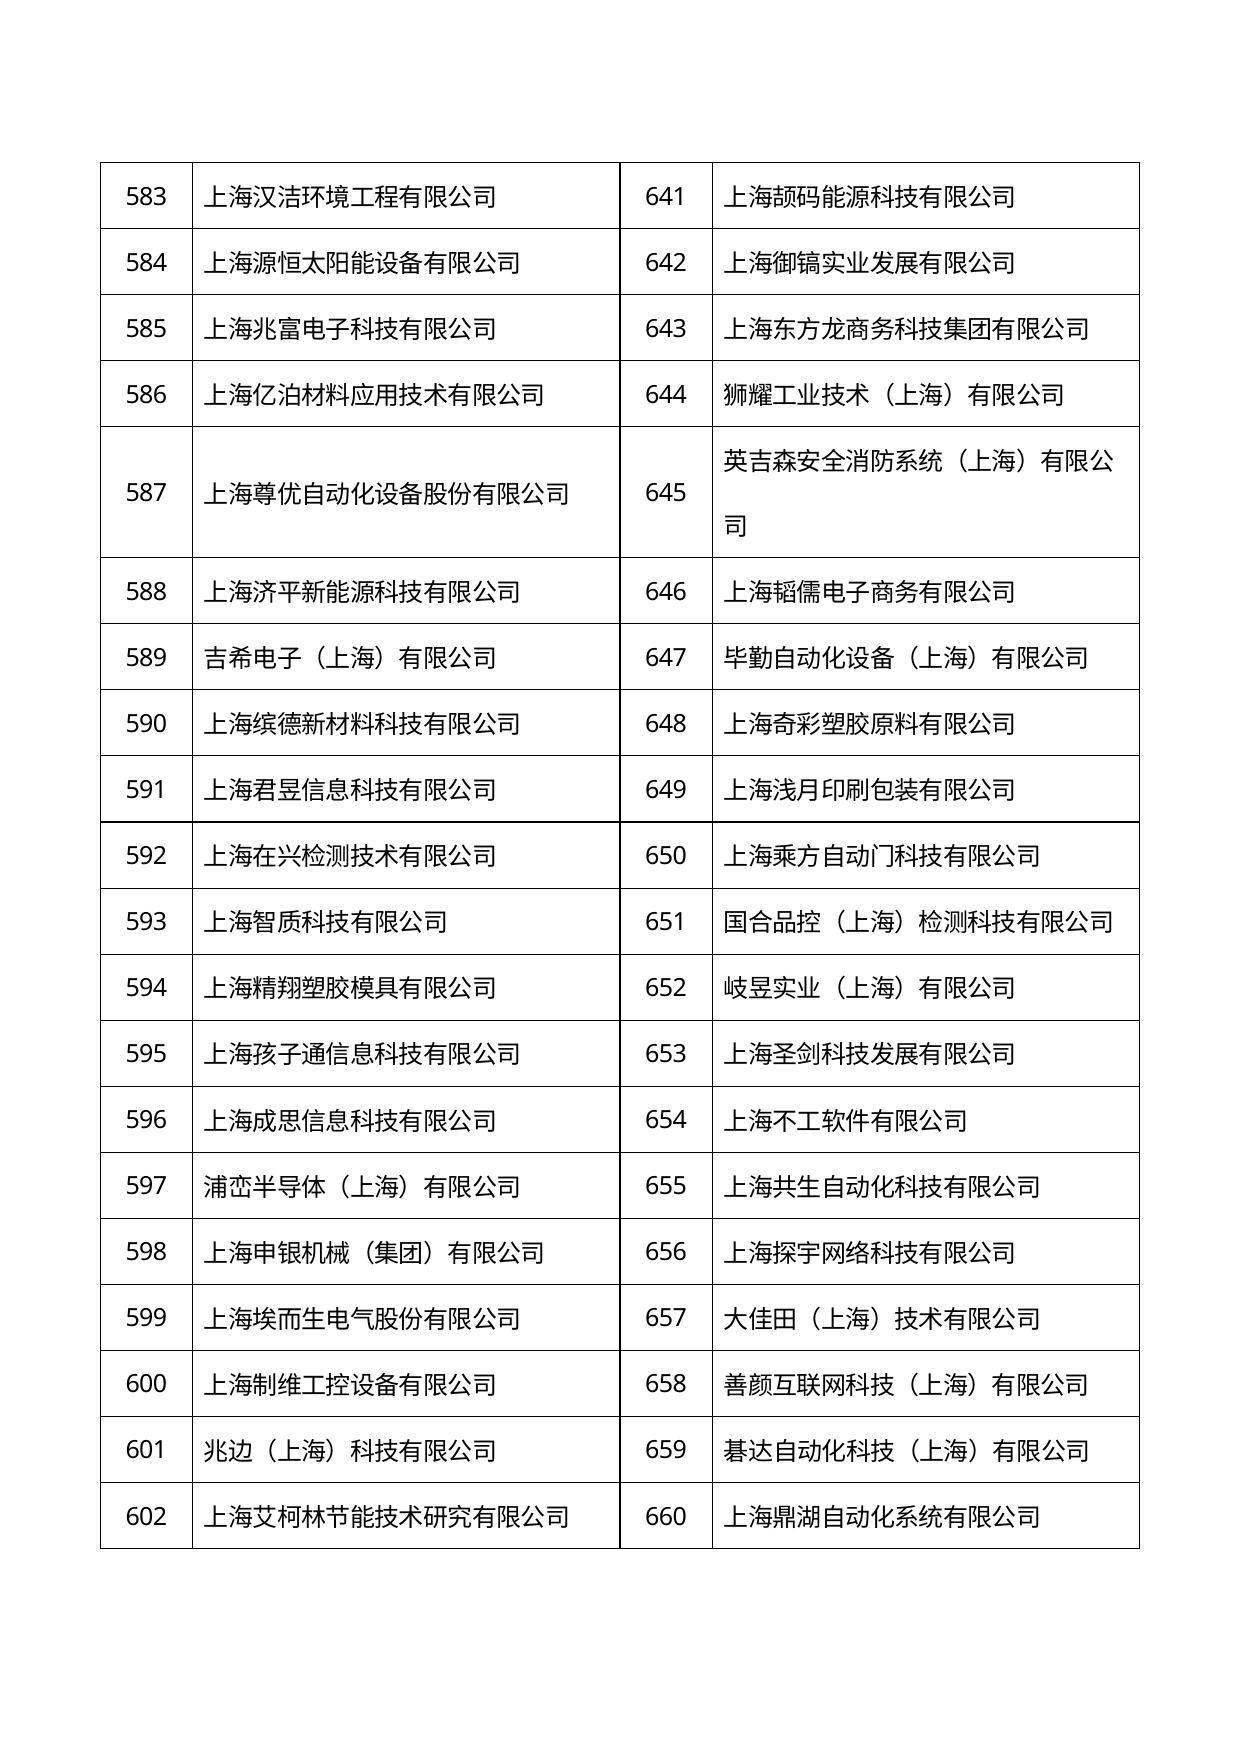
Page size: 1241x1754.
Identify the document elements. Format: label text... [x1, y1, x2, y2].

table_cell 643 [621, 295, 712, 360]
table_cell 584 [101, 229, 192, 294]
table_cell 上海尊优自动化设备股份有限公司 [193, 427, 619, 557]
table_cell 上海共生自动化科技有限公司 [713, 1153, 1139, 1218]
table_cell 上海探宇网络科技有限公司 [713, 1219, 1139, 1284]
table_cell 588 [101, 558, 192, 623]
table_cell 657 [621, 1285, 712, 1350]
table_cell 647 [621, 624, 712, 689]
table_cell 589 [101, 624, 192, 689]
table_cell 597 [101, 1153, 192, 1218]
table_cell 上海东方龙商务科技集团有限公司 [713, 295, 1139, 360]
table_cell 652 [621, 955, 712, 1019]
table_cell 兆边（上海）科技有限公司 [193, 1417, 619, 1482]
table_cell 642 [621, 229, 712, 294]
table_cell 599 [101, 1285, 192, 1350]
table_cell 659 [621, 1417, 712, 1482]
table_cell 592 [101, 823, 192, 887]
table_cell 593 [101, 889, 192, 953]
table_cell 658 [621, 1351, 712, 1416]
table_cell 大佳田（上海）技术有限公司 [713, 1285, 1139, 1350]
table_cell 649 [621, 756, 712, 821]
table_cell 595 [101, 1021, 192, 1086]
table_cell 上海济平新能源科技有限公司 [193, 558, 619, 623]
table_cell 594 [101, 955, 192, 1019]
table_cell 上海缤德新材料科技有限公司 [193, 690, 619, 755]
table_cell 585 [101, 295, 192, 360]
table_cell 645 [621, 427, 712, 557]
table_cell 591 [101, 756, 192, 821]
table_cell 上海君昱信息科技有限公司 [193, 756, 619, 821]
table_cell 上海韬儒电子商务有限公司 [713, 558, 1139, 623]
table_cell 上海奇彩塑胶原料有限公司 [713, 690, 1139, 755]
table_cell 651 [621, 889, 712, 953]
table_cell 600 [101, 1351, 192, 1416]
table_cell 英吉森安全消防系统（上海）有限公司 [713, 427, 1139, 557]
table_cell 590 [101, 690, 192, 755]
table_cell 641 [621, 163, 712, 228]
table_cell 654 [621, 1087, 712, 1152]
table_cell 上海不工软件有限公司 [713, 1087, 1139, 1152]
table_cell 653 [621, 1021, 712, 1086]
table_cell 644 [621, 361, 712, 426]
table_cell 上海乘方自动门科技有限公司 [713, 823, 1139, 887]
table_cell 上海制维工控设备有限公司 [193, 1351, 619, 1416]
table_cell 碁达自动化科技（上海）有限公司 [713, 1417, 1139, 1482]
table_cell 浦峦半导体（上海）有限公司 [193, 1153, 619, 1218]
table_cell 上海申银机械（集团）有限公司 [193, 1219, 619, 1284]
table_cell 国合品控（上海）检测科技有限公司 [713, 889, 1139, 953]
table_cell 583 [101, 163, 192, 228]
table_cell 650 [621, 823, 712, 887]
table_cell 655 [621, 1153, 712, 1218]
table_cell 660 [621, 1483, 712, 1548]
table_cell 上海艾柯林节能技术研究有限公司 [193, 1483, 619, 1548]
table_cell 656 [621, 1219, 712, 1284]
table_cell 587 [101, 427, 192, 557]
table_cell 上海浅月印刷包装有限公司 [713, 756, 1139, 821]
table_cell 646 [621, 558, 712, 623]
table_cell 上海智质科技有限公司 [193, 889, 619, 953]
table_cell 648 [621, 690, 712, 755]
table_cell 上海圣剑科技发展有限公司 [713, 1021, 1139, 1086]
table_cell 596 [101, 1087, 192, 1152]
table_cell 上海埃而生电气股份有限公司 [193, 1285, 619, 1350]
table_cell 602 [101, 1483, 192, 1548]
table_cell 岐昱实业（上海）有限公司 [713, 955, 1139, 1019]
table_cell 上海汉洁环境工程有限公司 [193, 163, 619, 228]
table_cell 上海孩子通信息科技有限公司 [193, 1021, 619, 1086]
table_cell 毕勤自动化设备（上海）有限公司 [713, 624, 1139, 689]
table_cell 586 [101, 361, 192, 426]
table_cell 上海御镐实业发展有限公司 [713, 229, 1139, 294]
table_cell 上海成思信息科技有限公司 [193, 1087, 619, 1152]
table_cell 上海兆富电子科技有限公司 [193, 295, 619, 360]
table_cell 吉希电子（上海）有限公司 [193, 624, 619, 689]
table_cell 上海在兴检测技术有限公司 [193, 823, 619, 887]
table_cell 601 [101, 1417, 192, 1482]
table_cell 善颜互联网科技（上海）有限公司 [713, 1351, 1139, 1416]
table_cell 上海精翔塑胶模具有限公司 [193, 955, 619, 1019]
table_cell 狮耀工业技术（上海）有限公司 [713, 361, 1139, 426]
table_cell 上海亿泊材料应用技术有限公司 [193, 361, 619, 426]
table_cell 上海颉码能源科技有限公司 [713, 163, 1139, 228]
table_cell 上海鼎湖自动化系统有限公司 [713, 1483, 1139, 1548]
table_cell 598 [101, 1219, 192, 1284]
table_cell 上海源恒太阳能设备有限公司 [193, 229, 619, 294]
